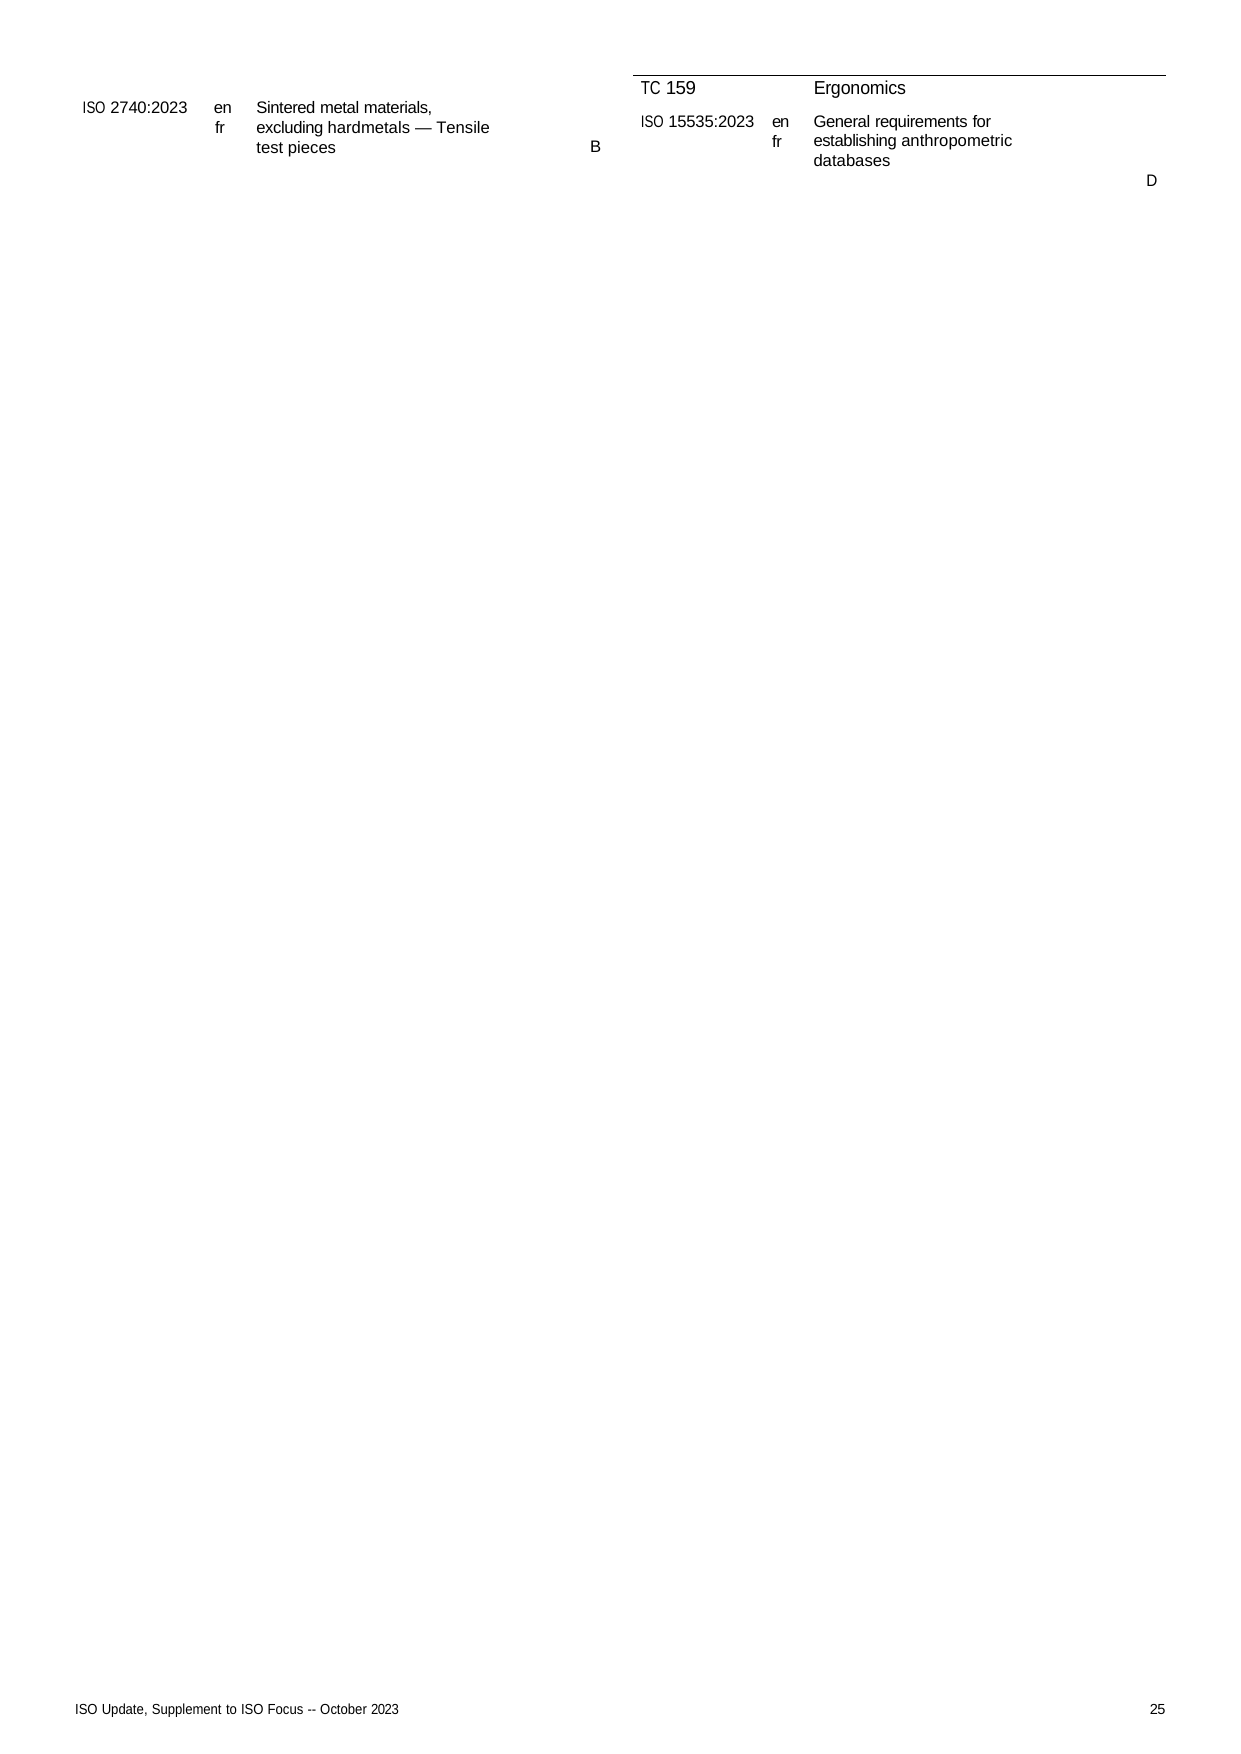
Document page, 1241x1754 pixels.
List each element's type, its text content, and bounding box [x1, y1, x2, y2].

subtitle TC 159 Ergonomics [641, 80, 1178, 98]
text Sintered metal materials, excluding hardmetals — Tensile test pieces [256, 98, 501, 157]
text General requirements for establishing anthropometric databases [813, 111, 1076, 170]
text fr [62, 118, 225, 137]
text B fr [590, 131, 789, 157]
text ISO 2740:2023 en [62, 98, 232, 117]
text ISO 15535:2023 en [641, 111, 789, 131]
text D [793, 171, 1157, 190]
